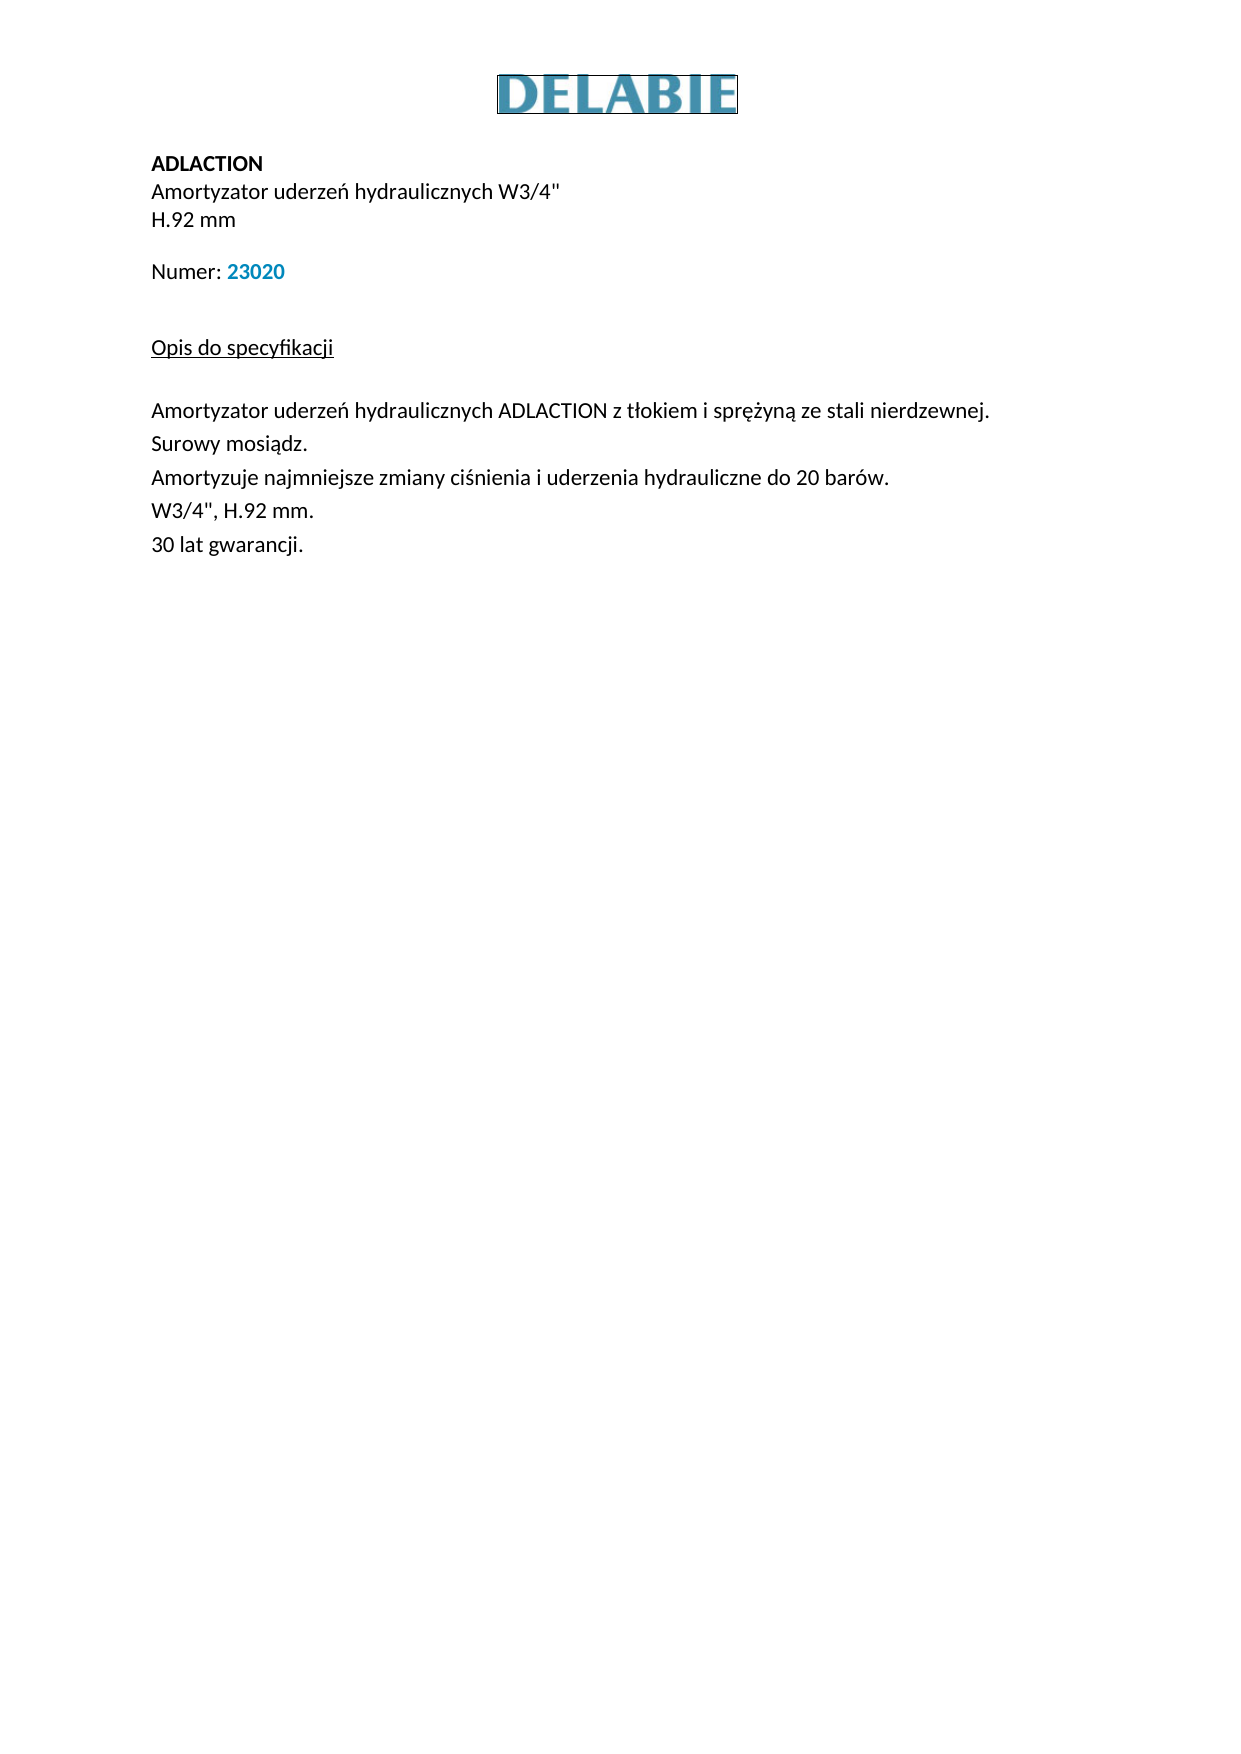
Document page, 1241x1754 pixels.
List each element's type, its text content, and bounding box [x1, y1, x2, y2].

text ADLACTION [151, 149, 1084, 177]
text Surowy mosiądz. [151, 429, 1084, 458]
text Numer: 23020 [151, 257, 1084, 285]
text W3/4", H.92 mm. [151, 497, 1084, 525]
text Opis do specyfikacji [151, 333, 1084, 361]
text Amortyzator uderzeń hydraulicznych ADLACTION z tłokiem i sprężyną ze stali nierdzewnej. [151, 396, 1084, 424]
text Amortyzuje najmniejsze zmiany ciśnienia i uderzenia hydrauliczne do 20 barów. [151, 463, 1084, 491]
text H.92 mm [151, 205, 1084, 233]
text Amortyzator uderzeń hydraulicznych W3/4" [151, 177, 1084, 205]
picture [498, 76, 737, 113]
text 30 lat gwarancji. [151, 530, 1084, 558]
